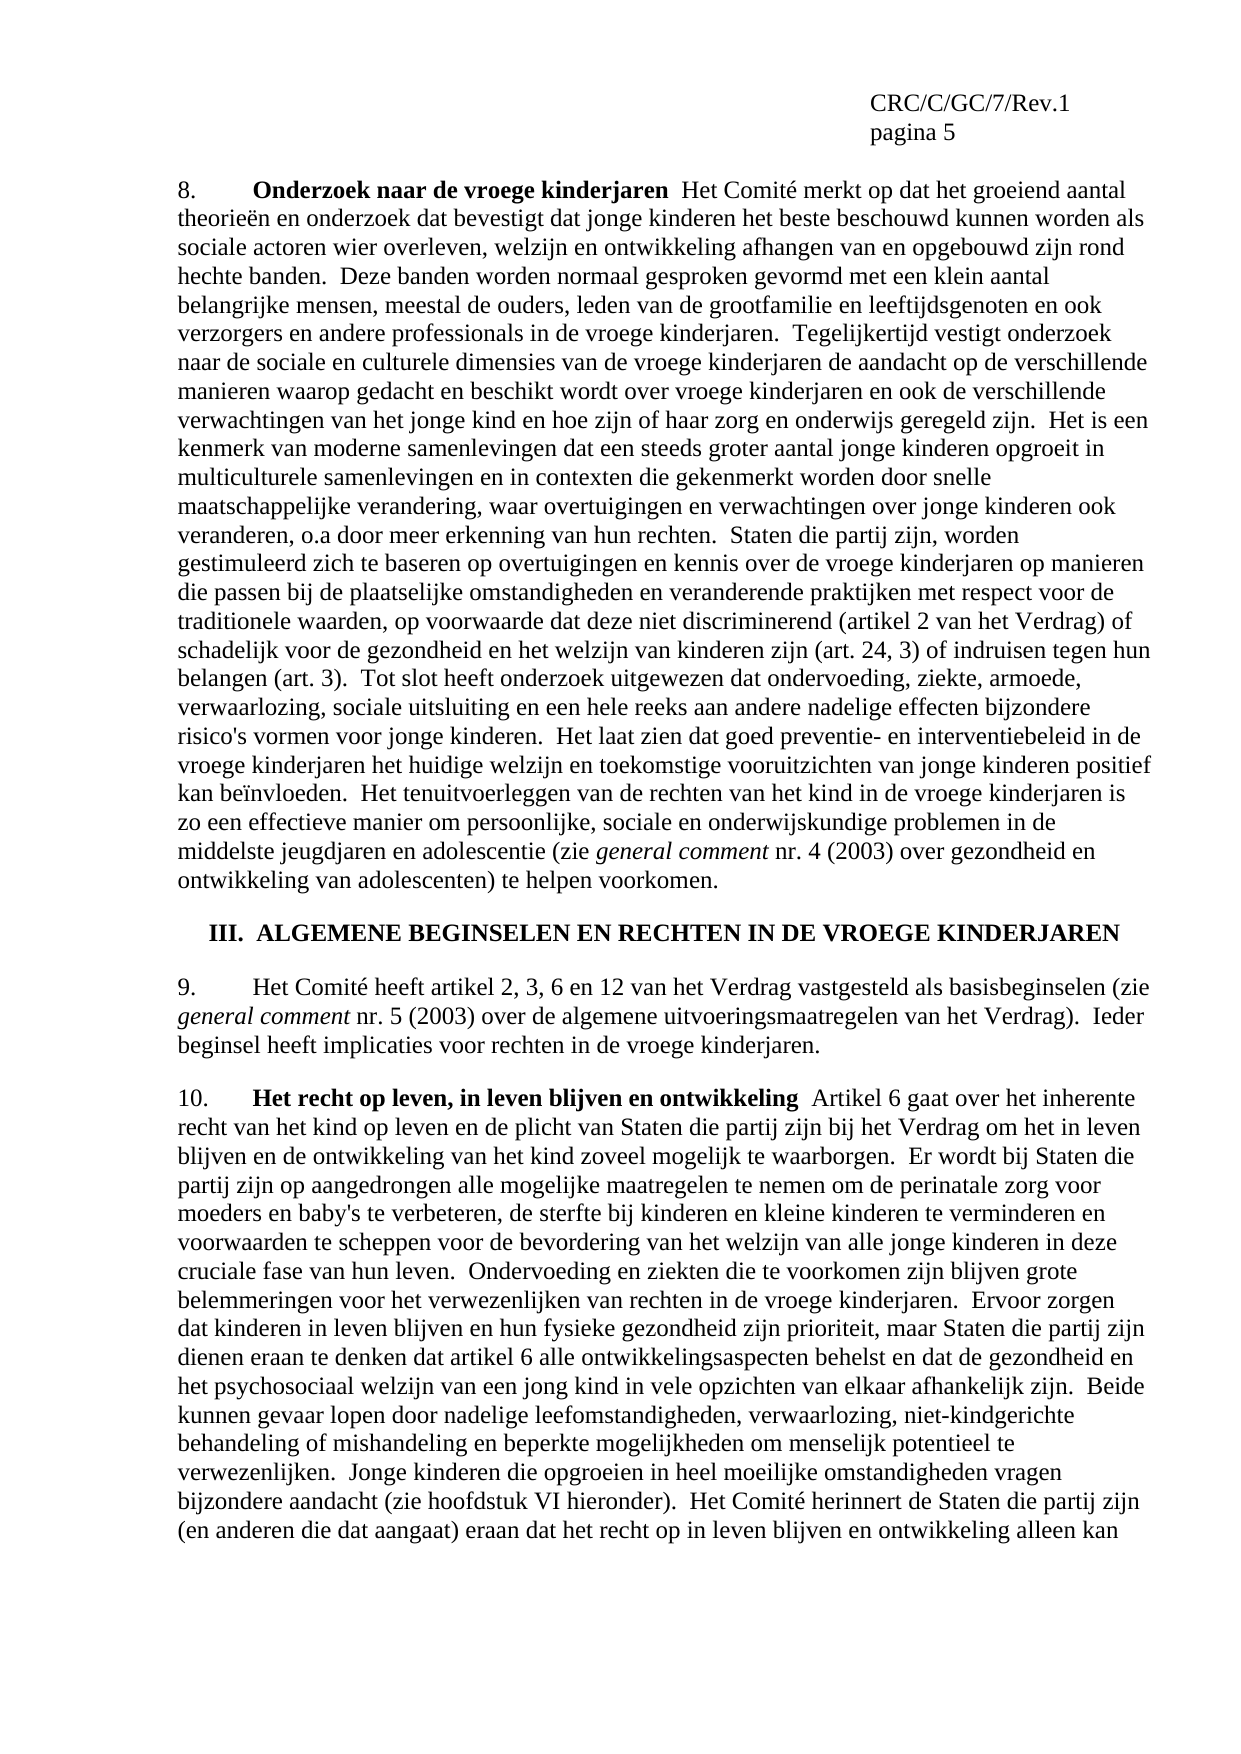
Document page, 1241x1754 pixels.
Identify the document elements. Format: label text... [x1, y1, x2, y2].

text 8. Onderzoek naar de vroege kinderjaren Het Comité merkt op dat het groeiend aantal theorieën en onderzoek dat bevestigt dat jonge kinderen het beste beschouwd kunnen worden als sociale actoren wier overleven, welzijn en ontwikkeling afhangen van en opgebouwd zijn rond hechte banden. Deze banden worden normaal gesproken gevormd met een klein aantal belangrijke mensen, meestal de ouders, leden van de grootfamilie en leeftijdsgenoten en ook verzorgers en andere professionals in de vroege kinderjaren. Tegelijkertijd vestigt onderzoek naar de sociale en culturele dimensies van de vroege kinderjaren de aandacht op de verschillende manieren waarop gedacht en beschikt wordt over vroege kinderjaren en ook de verschillende verwachtingen van het jonge kind en hoe zijn of haar zorg en onderwijs geregeld zijn. Het is een kenmerk van moderne samenlevingen dat een steeds groter aantal jonge kinderen opgroeit in multiculturele samenlevingen en in contexten die gekenmerkt worden door snelle maatschappelijke verandering, waar overtuigingen en verwachtingen over jonge kinderen ook veranderen, o.a door meer erkenning van hun rechten. Staten die partij zijn, worden gestimuleerd zich te baseren op overtuigingen en kennis over de vroege kinderjaren op manieren die passen bij de plaatselijke omstandigheden en veranderende praktijken met respect voor de traditionele waarden, op voorwaarde dat deze niet discriminerend (artikel 2 van het Verdrag) of schadelijk voor de gezondheid en het welzijn van kinderen zijn (art. 24, 3) of indruisen tegen hun belangen (art. 3). Tot slot heeft onderzoek uitgewezen dat ondervoeding, ziekte, armoede, verwaarlozing, sociale uitsluiting en een hele reeks aan andere nadelige effecten bijzondere risico's vormen voor jonge kinderen. Het laat zien dat goed preventie- en interventiebeleid in de vroege kinderjaren het huidige welzijn en toekomstige vooruitzichten van jonge kinderen positief kan beïnvloeden. Het tenuitvoerleggen van de rechten van het kind in de vroege kinderjaren is zo een effectieve manier om persoonlijke, sociale en onderwijskundige problemen in de middelste jeugdjaren en adolescentie (zie general comment nr. 4 (2003) over gezondheid en ontwikkeling van adolescenten) te helpen voorkomen. [177, 175, 1152, 893]
text 9. Het Comité heeft artikel 2, 3, 6 en 12 van het Verdrag vastgesteld als basisbeginselen (zie general comment nr. 5 (2003) over de algemene uitvoeringsmaatregelen van het Verdrag). Ieder beginsel heeft implicaties voor rechten in de vroege kinderjaren. [177, 972, 1152, 1058]
subtitle III. ALGEMENE BEGINSELEN EN RECHTEN IN DE VROEGE KINDERJAREN [177, 918, 1152, 947]
